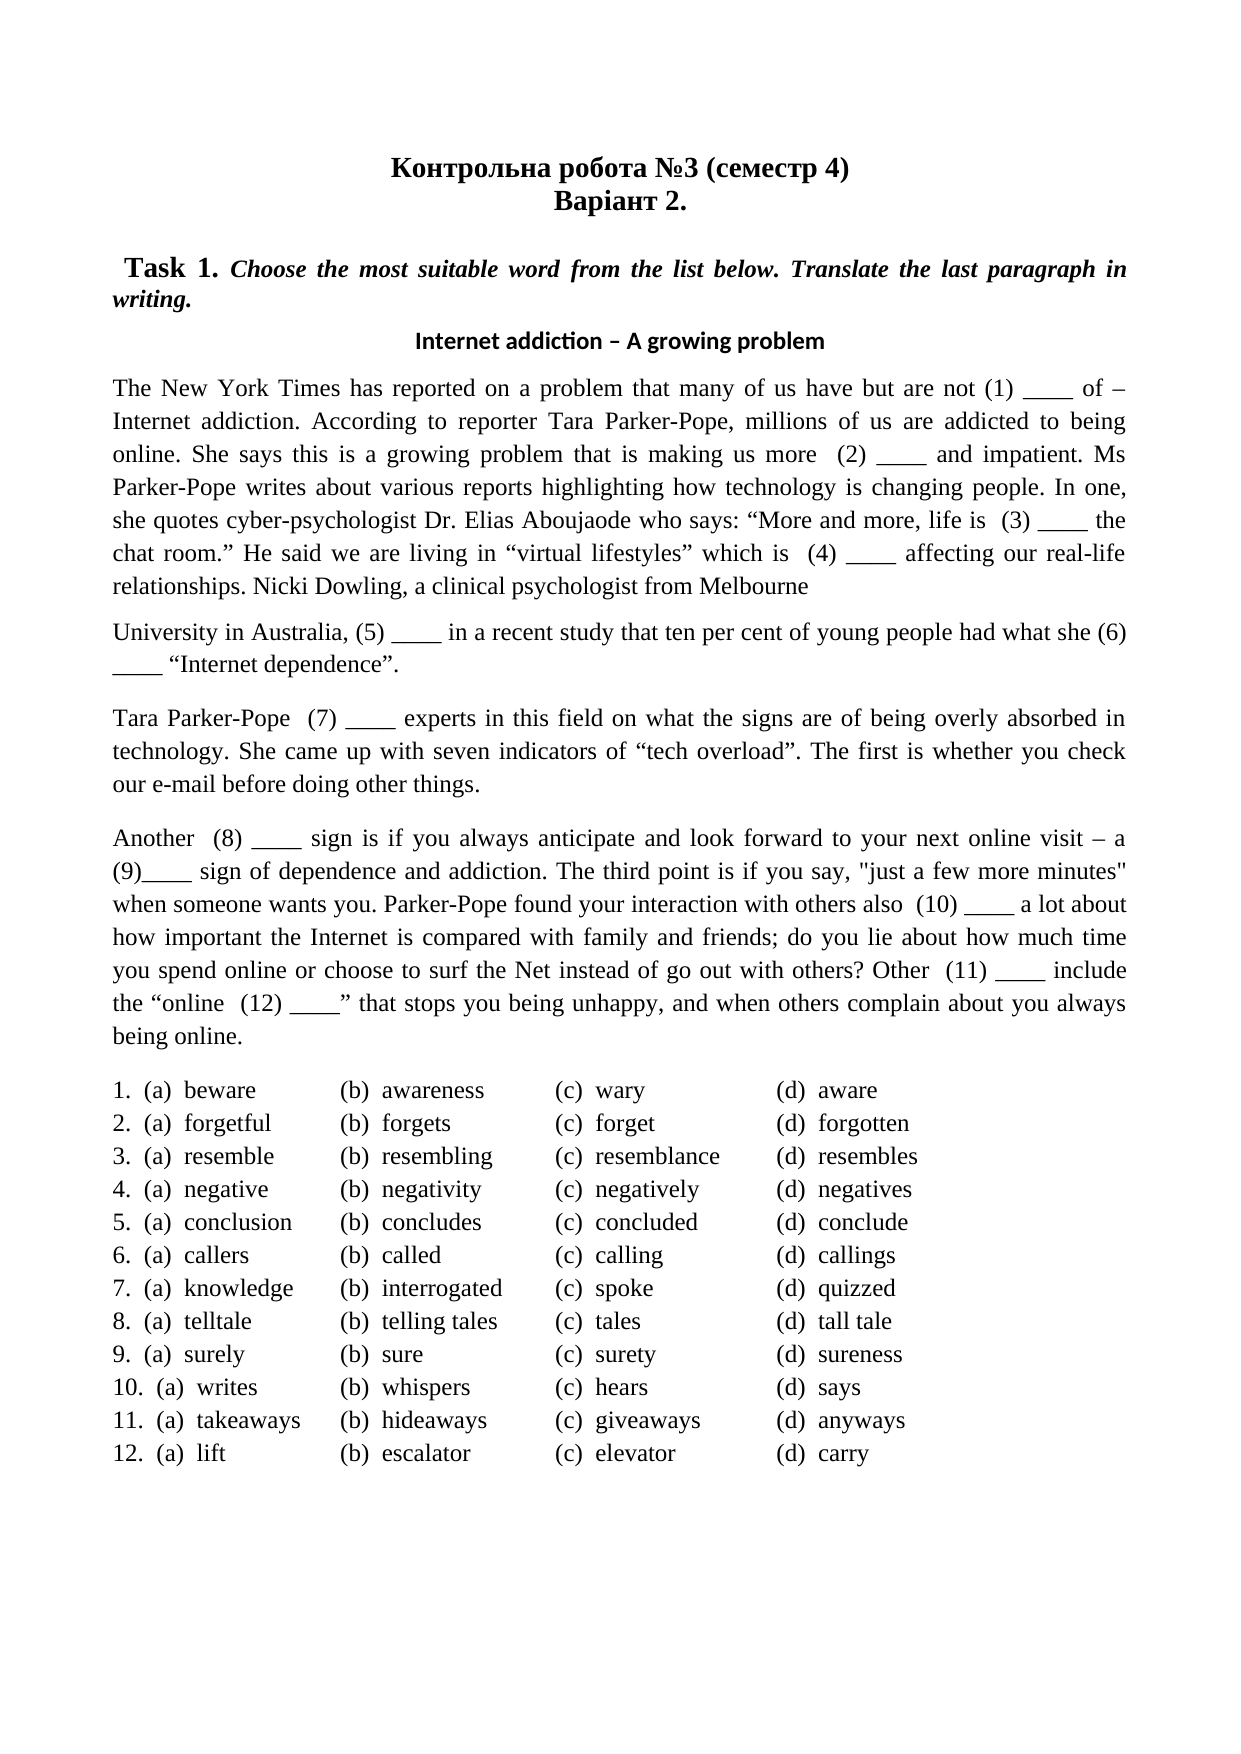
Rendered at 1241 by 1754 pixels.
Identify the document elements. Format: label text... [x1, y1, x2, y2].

text 9. (a) surely (b) sure (c) surety (d) sureness [112, 1339, 1128, 1368]
text 2. (a) forgetful (b) forgets (c) forget (d) forgotten [112, 1108, 1128, 1137]
text The New York Times has reported on a problem that many of us have but are not (1) ____ of – Internet addiction. According to reporter Tara Parker-Pope, millions of us are addicted to being online. She says this is a growing problem that is making us more (2) ____ and impatient. Ms Parker-Pope writes about various reports highlighting how technology is changing people. In one, she quotes cyber-psychologist Dr. Elias Aboujaode who says: “More and more, life is (3) ____ the chat room.” He said we are living in “virtual lifestyles” which is (4) ____ affecting our real-life relationships. Nicki Dowling, a clinical psychologist from Melbourne [112, 373, 1128, 600]
text 7. (a) knowledge (b) interrogated (c) spoke (d) quizzed [112, 1273, 1128, 1302]
text University in Australia, (5) ____ in a recent study that ten per cent of young people had what she (6) ____ “Internet dependence”. [112, 617, 1128, 678]
text Task 1. Choose the most suitable word from the list below. Translate the last paragraph in writing. [112, 251, 1128, 313]
text 6. (a) callers (b) called (c) calling (d) callings [112, 1240, 1128, 1269]
text 1. (a) beware (b) awareness (c) wary (d) aware [112, 1075, 1128, 1104]
text 12. (a) lift (b) escalator (c) elevator (d) carry [112, 1438, 1128, 1467]
text Another (8) ____ sign is if you always anticipate and look forward to your next online visit – a (9)____ sign of dependence and addiction. The third point is if you say, "just a few more minutes" when someone wants you. Parker-Pope found your interaction with others also (10) ____ a lot about how important the Internet is compared with family and friends; do you lie about how much time you spend online or choose to surf the Net instead of go out with others? Other (11) ____ include the “online (12) ____” that stops you being unhappy, and when others complain about you always being online. [112, 823, 1128, 1050]
text Контрольна робота №3 (семестр 4) [112, 150, 1128, 183]
text 4. (a) negative (b) negativity (c) negatively (d) negatives [112, 1174, 1128, 1203]
text 10. (a) writes (b) whispers (c) hears (d) says [112, 1372, 1128, 1401]
text 5. (a) conclusion (b) concludes (c) concluded (d) conclude [112, 1207, 1128, 1236]
text Tara Parker-Pope (7) ____ experts in this field on what the signs are of being overly absorbed in technology. She came up with seven indicators of “tech overload”. The first is whether you check our e-mail before doing other things. [112, 703, 1128, 798]
text Варіант 2. [112, 183, 1128, 217]
text 11. (a) takeaways (b) hideaways (c) giveaways (d) anyways [112, 1406, 1128, 1434]
text Internet addiction – A growing problem [112, 325, 1128, 356]
text 8. (a) telltale (b) telling tales (c) tales (d) tall tale [112, 1306, 1128, 1335]
text 3. (a) resemble (b) resembling (c) resemblance (d) resembles [112, 1141, 1128, 1170]
